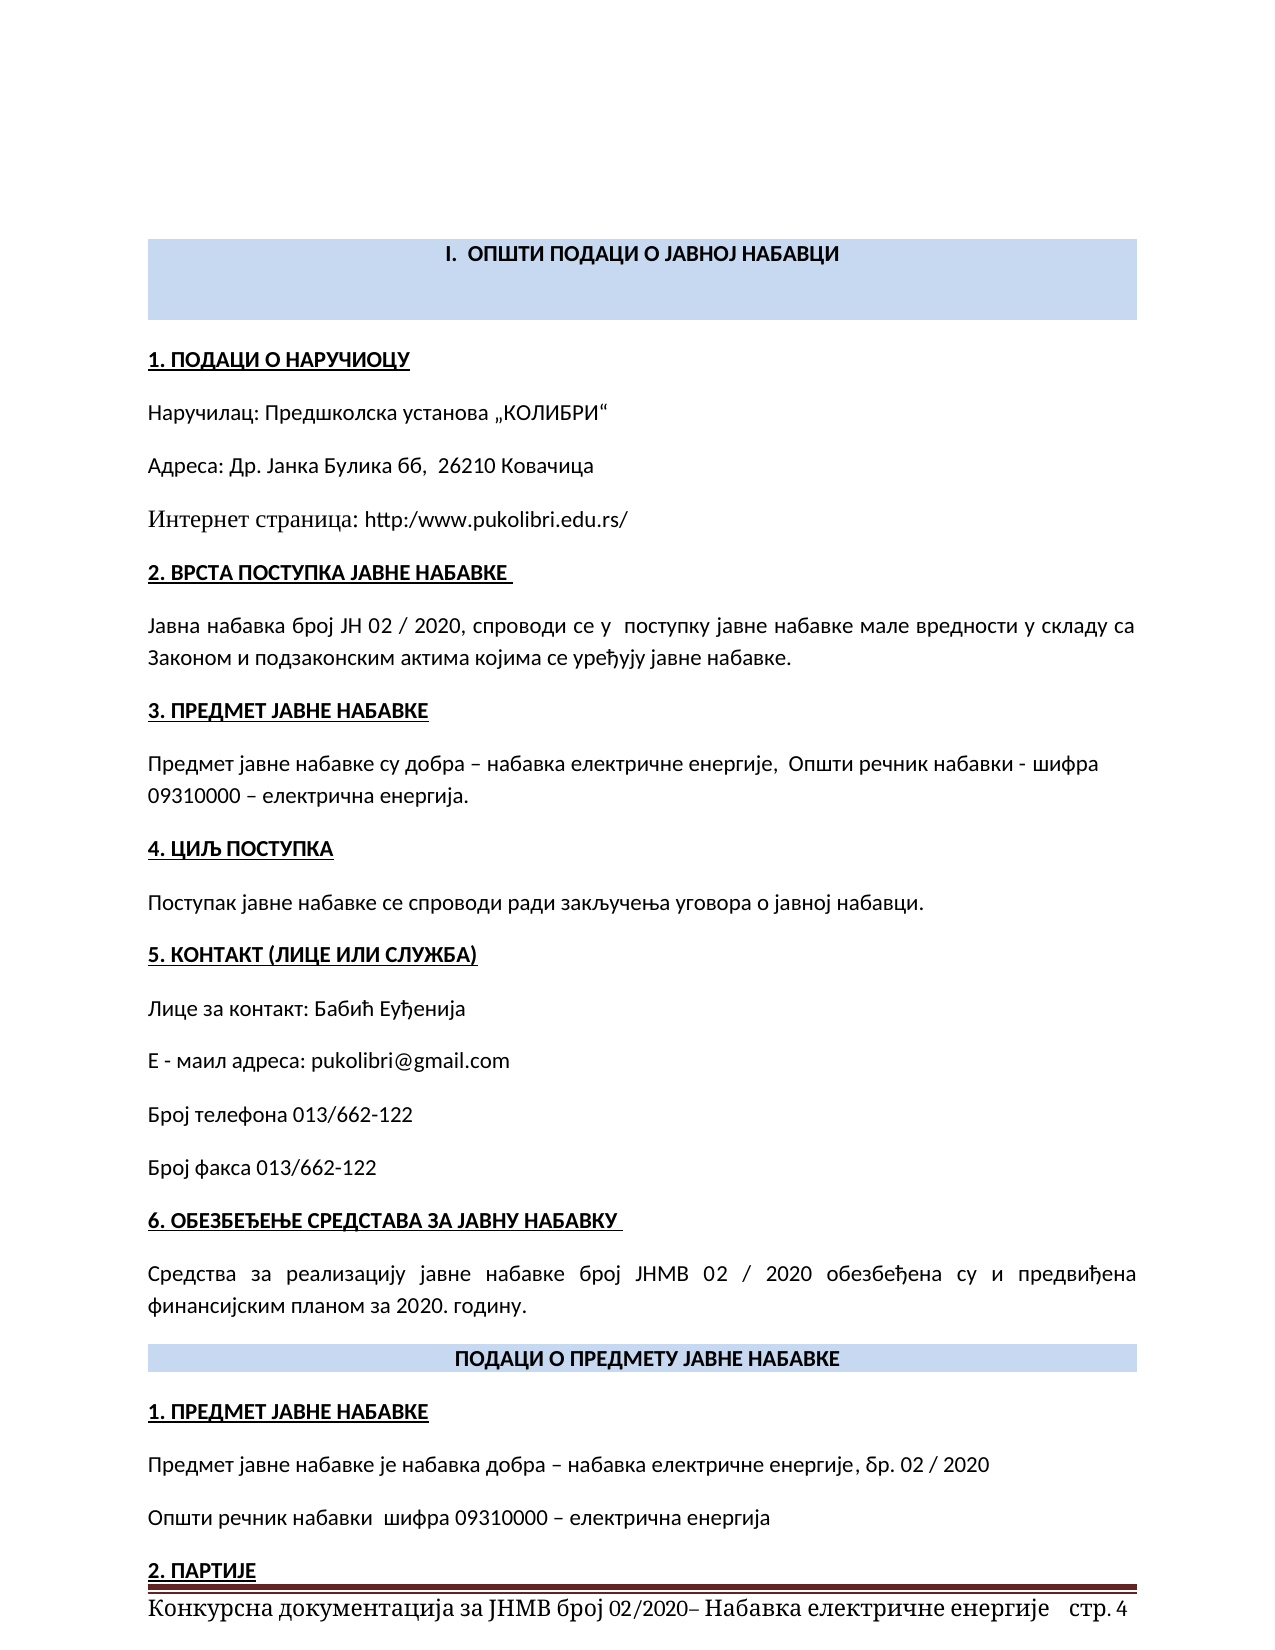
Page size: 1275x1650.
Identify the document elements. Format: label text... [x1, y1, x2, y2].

text Број телефона 013/662-122 [148, 1100, 1137, 1128]
text Предмет јавне набавке је набавка добра – набавка електричне енергије, бр. 02 / 2020 [148, 1450, 1137, 1478]
text 3. ПРЕДМЕТ ЈАВНЕ НАБАВКЕ [148, 696, 1137, 724]
text 5. КОНТАКТ (ЛИЦЕ ИЛИ СЛУЖБА) [148, 941, 1137, 969]
text ПОДАЦИ О ПРЕДМЕТУ ЈАВНЕ НАБАВКЕ [148, 1344, 1137, 1372]
text Средства за реализацију јавне набавке број ЈНМВ 02 / 2020 обезбеђена су и предвиђена финансијским планом за 2020. годину. [148, 1259, 1137, 1319]
text Адреса: Др. Јанка Булика бб, 26210 Ковачица [148, 451, 1137, 479]
text 2. ПАРТИЈЕ [148, 1556, 1137, 1584]
text Поступак јавне набавке се спроводи ради закључења уговора о јавној набавци. [148, 888, 1137, 916]
text 4. ЦИЉ ПОСТУПКА [148, 834, 1137, 863]
text Јавна набавка број ЈН 02 / 2020, спроводи се у поступку јавне набавке мале вредности у складу са Законом и подзаконским актима којима се уређују јавне набавке. [148, 611, 1137, 671]
text I. ОПШТИ ПОДАЦИ О ЈАВНОЈ НАБАВЦИ [148, 239, 1137, 267]
text 1. ПОДАЦИ О НАРУЧИОЦУ [148, 345, 1137, 373]
text Предмет јавне набавке су добра – набавка електричне енергије, Општи речник набавки - шифра 09310000 – електрична енергија. [148, 749, 1137, 809]
text 6. ОБЕЗБЕЂЕЊЕ СРЕДСТАВА ЗА ЈАВНУ НАБАВКУ [148, 1206, 1137, 1234]
text Општи речник набавки шифра 09310000 – електрична енергија [148, 1503, 1137, 1531]
text 1. ПРЕДМЕТ ЈАВНЕ НАБАВКЕ [148, 1397, 1137, 1425]
text Интернет страница: http:/www.pukolibri.edu.rs/ [148, 504, 1137, 533]
text 2. ВРСТА ПОСТУПКА ЈАВНЕ НАБАВКЕ [148, 558, 1137, 586]
text Наручилац: Предшколска установа „КОЛИБРИ“ [148, 398, 1137, 426]
text Број факса 013/662-122 [148, 1153, 1137, 1181]
text Е - маил адреса: pukolibri@gmail.com [148, 1047, 1137, 1075]
text Лице за контакт: Бабић Еуђенија [148, 994, 1137, 1022]
